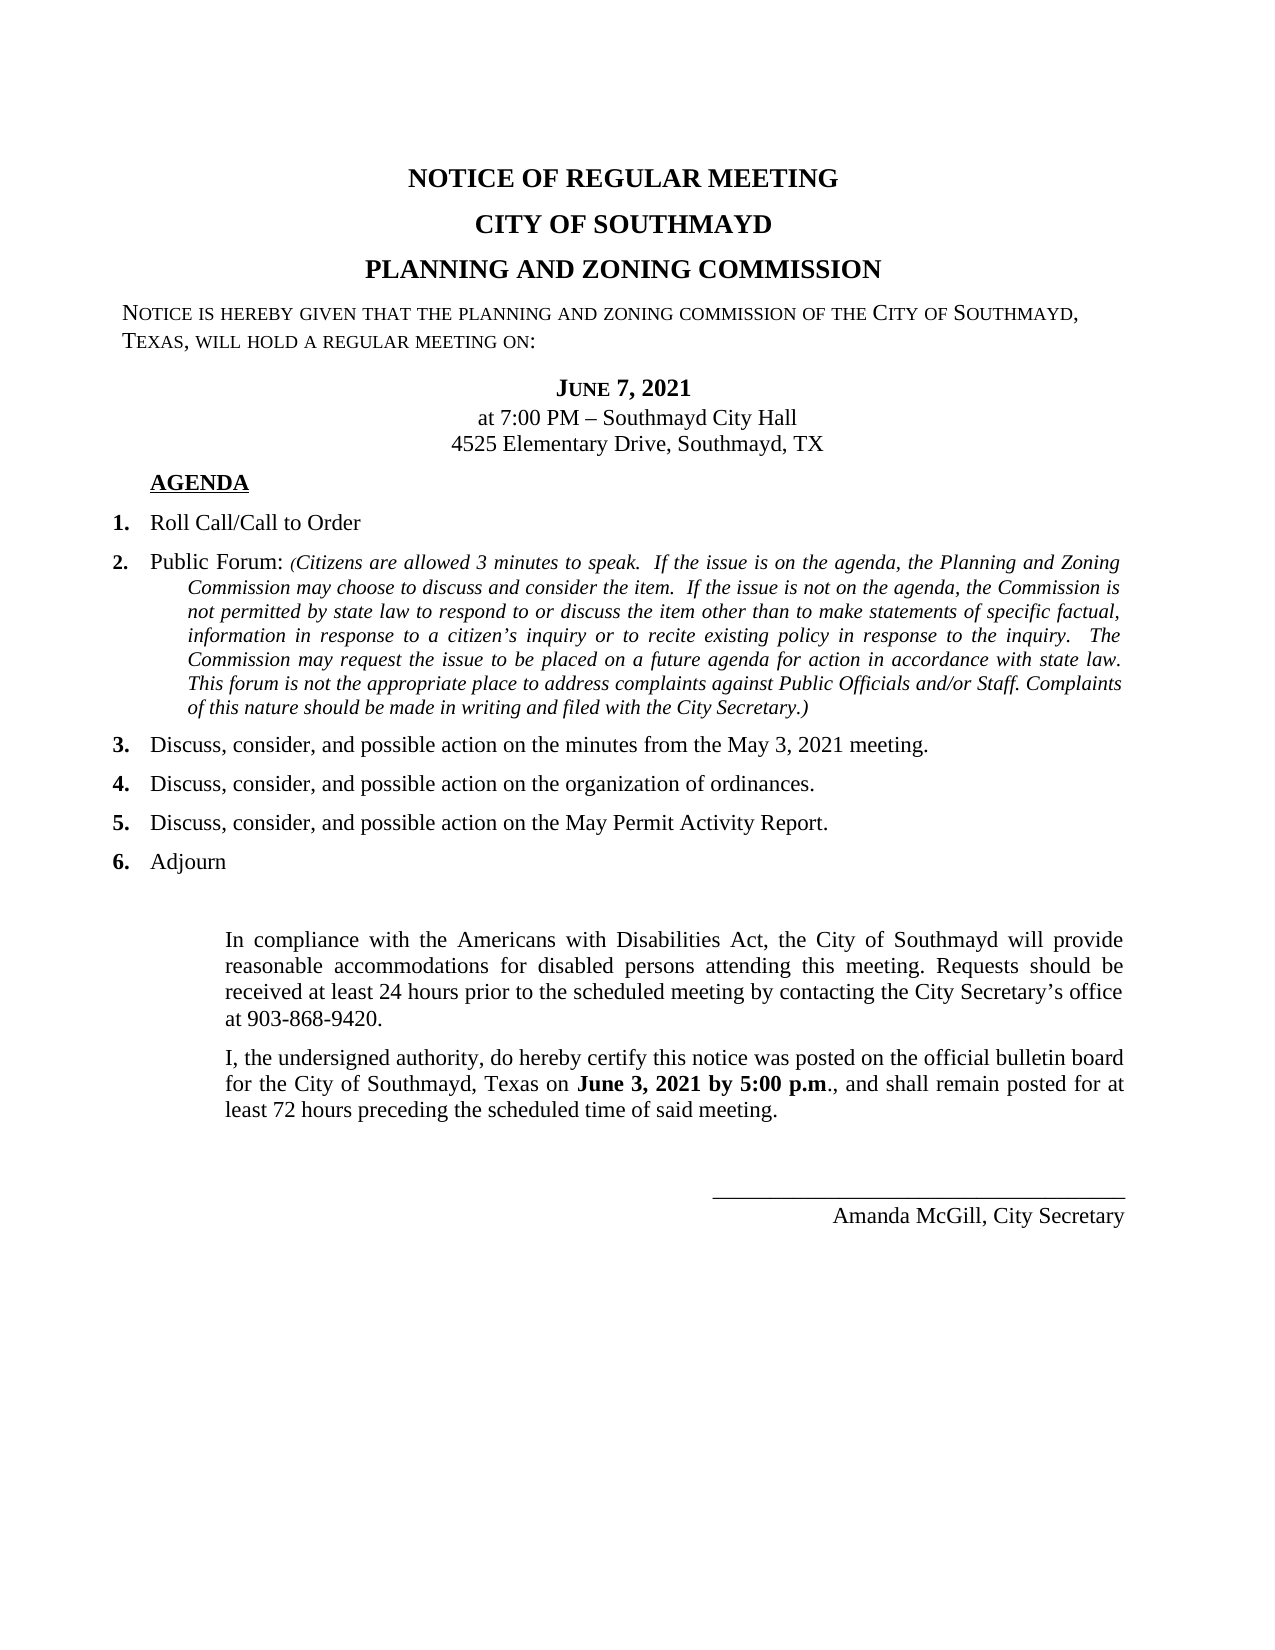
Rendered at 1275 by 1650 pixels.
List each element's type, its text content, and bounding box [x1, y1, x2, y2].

text CITY OF SOUTHMAYD [122, 208, 1125, 239]
text ____________________________________ [225, 1175, 1125, 1202]
list Adjourn [112, 848, 1125, 874]
list Discuss, consider, and possible action on the organization of ordinances. [112, 770, 1125, 797]
text NOTICE OF REGULAR MEETING [122, 162, 1125, 194]
list Roll Call/Call to Order [112, 509, 1125, 536]
text Amanda McGill, City Secretary [225, 1202, 1125, 1228]
list Discuss, consider, and possible action on the minutes from the May 3, 2021 meeting. [112, 731, 1125, 758]
text In compliance with the Americans with Disabilities Act, the City of Southmayd will provide reasonable accommodations for disabled persons attending this meeting. Requests should be received at least 24 hours prior to the scheduled meeting by contacting the City Secretary’s office at 903-868-9420. [225, 926, 1125, 1031]
text AGENDA [0, 469, 1125, 495]
text I, the undersigned authority, do hereby certify this notice was posted on the official bulletin board for the City of Southmayd, Texas on June 3, 2021 by 5:00 p.m., and shall remain posted for at least 72 hours preceding the scheduled time of said meeting. [225, 1044, 1125, 1123]
text Notice is hereby given that the planning and zoning commission of the City of Southmayd, Texas, will hold a regular meeting on: [122, 299, 1125, 353]
list Discuss, consider, and possible action on the May Permit Activity Report. [112, 809, 1125, 836]
text June 7, 2021 [122, 373, 1125, 402]
list Public Forum: (Citizens are allowed 3 minutes to speak. If the issue is on the agenda, the Planning and Zoning Commission may choose to discuss and consider the item. If the issue is not on the agenda, the Commission is not permitted by state law to respond to or discuss the item other than to make statements of specific factual, information in response to a citizen’s inquiry or to recite existing policy in response to the inquiry. The Commission may request the issue to be placed on a future agenda for action in accordance with state law. This forum is not the appropriate place to address complaints against Public Officials and/or Staff. Complaints of this nature should be made in writing and filed with the City Secretary.) [112, 548, 1125, 719]
text at 7:00 PM – Southmayd City Hall [150, 404, 1125, 430]
text PLANNING AND ZONING COMMISSION [122, 253, 1125, 284]
text 4525 Elementary Drive, Southmayd, TX [150, 430, 1125, 456]
